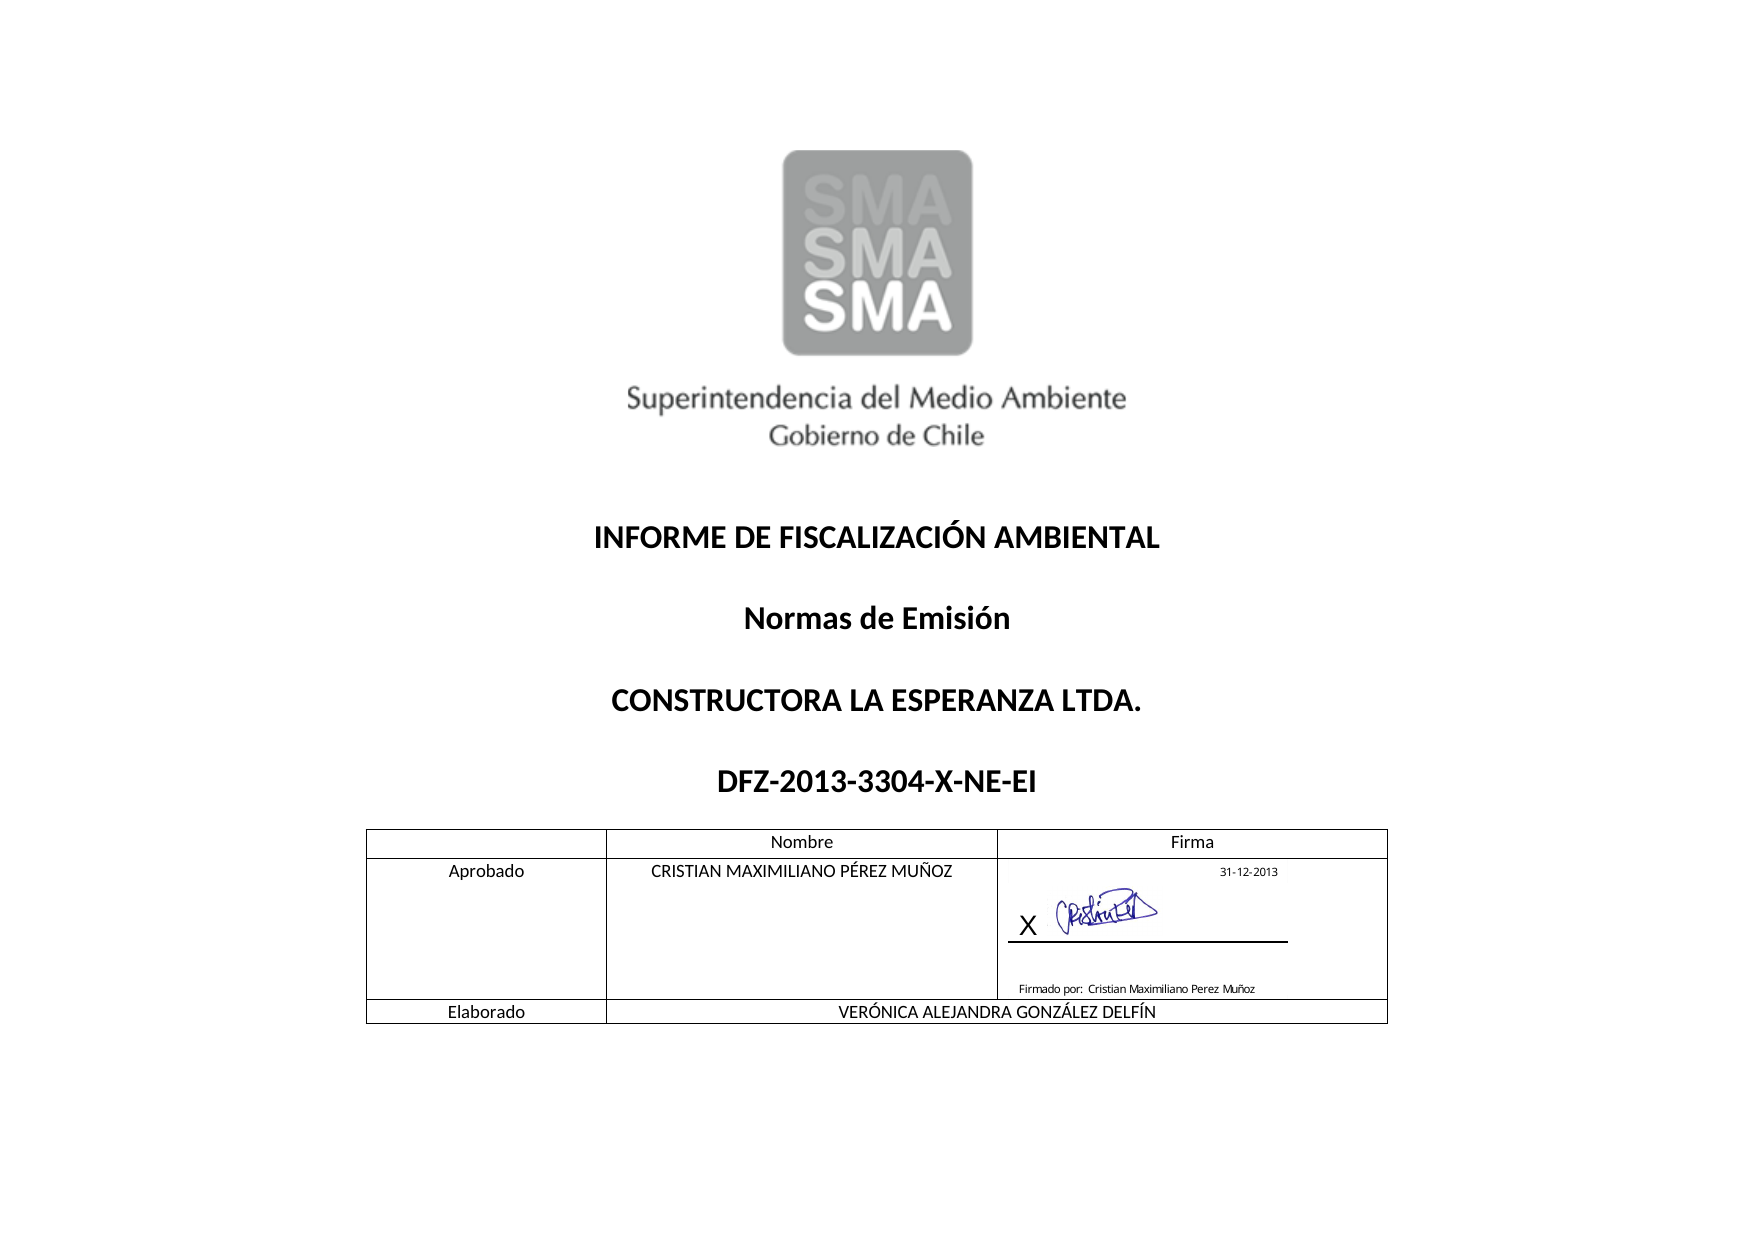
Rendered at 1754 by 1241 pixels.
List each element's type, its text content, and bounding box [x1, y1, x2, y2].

table_cell Aprobado [367, 859, 606, 999]
text Normas de Emisión [150, 556, 1604, 638]
table_header Firma [998, 830, 1387, 858]
table_cell VERÓNICA ALEJANDRA GONZÁLEZ DELFÍN [607, 1000, 1387, 1023]
table_cell Elaborado [367, 1000, 606, 1023]
picture [627, 150, 1127, 447]
text DFZ-2013-3304-X-NE-EI [150, 719, 1604, 801]
table_header [367, 830, 606, 858]
text INFORME DE FISCALIZACIÓN AMBIENTAL [150, 475, 1604, 556]
table_header Nombre [607, 830, 997, 858]
table_cell [1288, 859, 1387, 999]
table_cell CRISTIAN MAXIMILIANO PÉREZ MUÑOZ [607, 859, 997, 999]
table_cell [998, 859, 1008, 999]
text CONSTRUCTORA LA ESPERANZA LTDA. [150, 638, 1604, 719]
